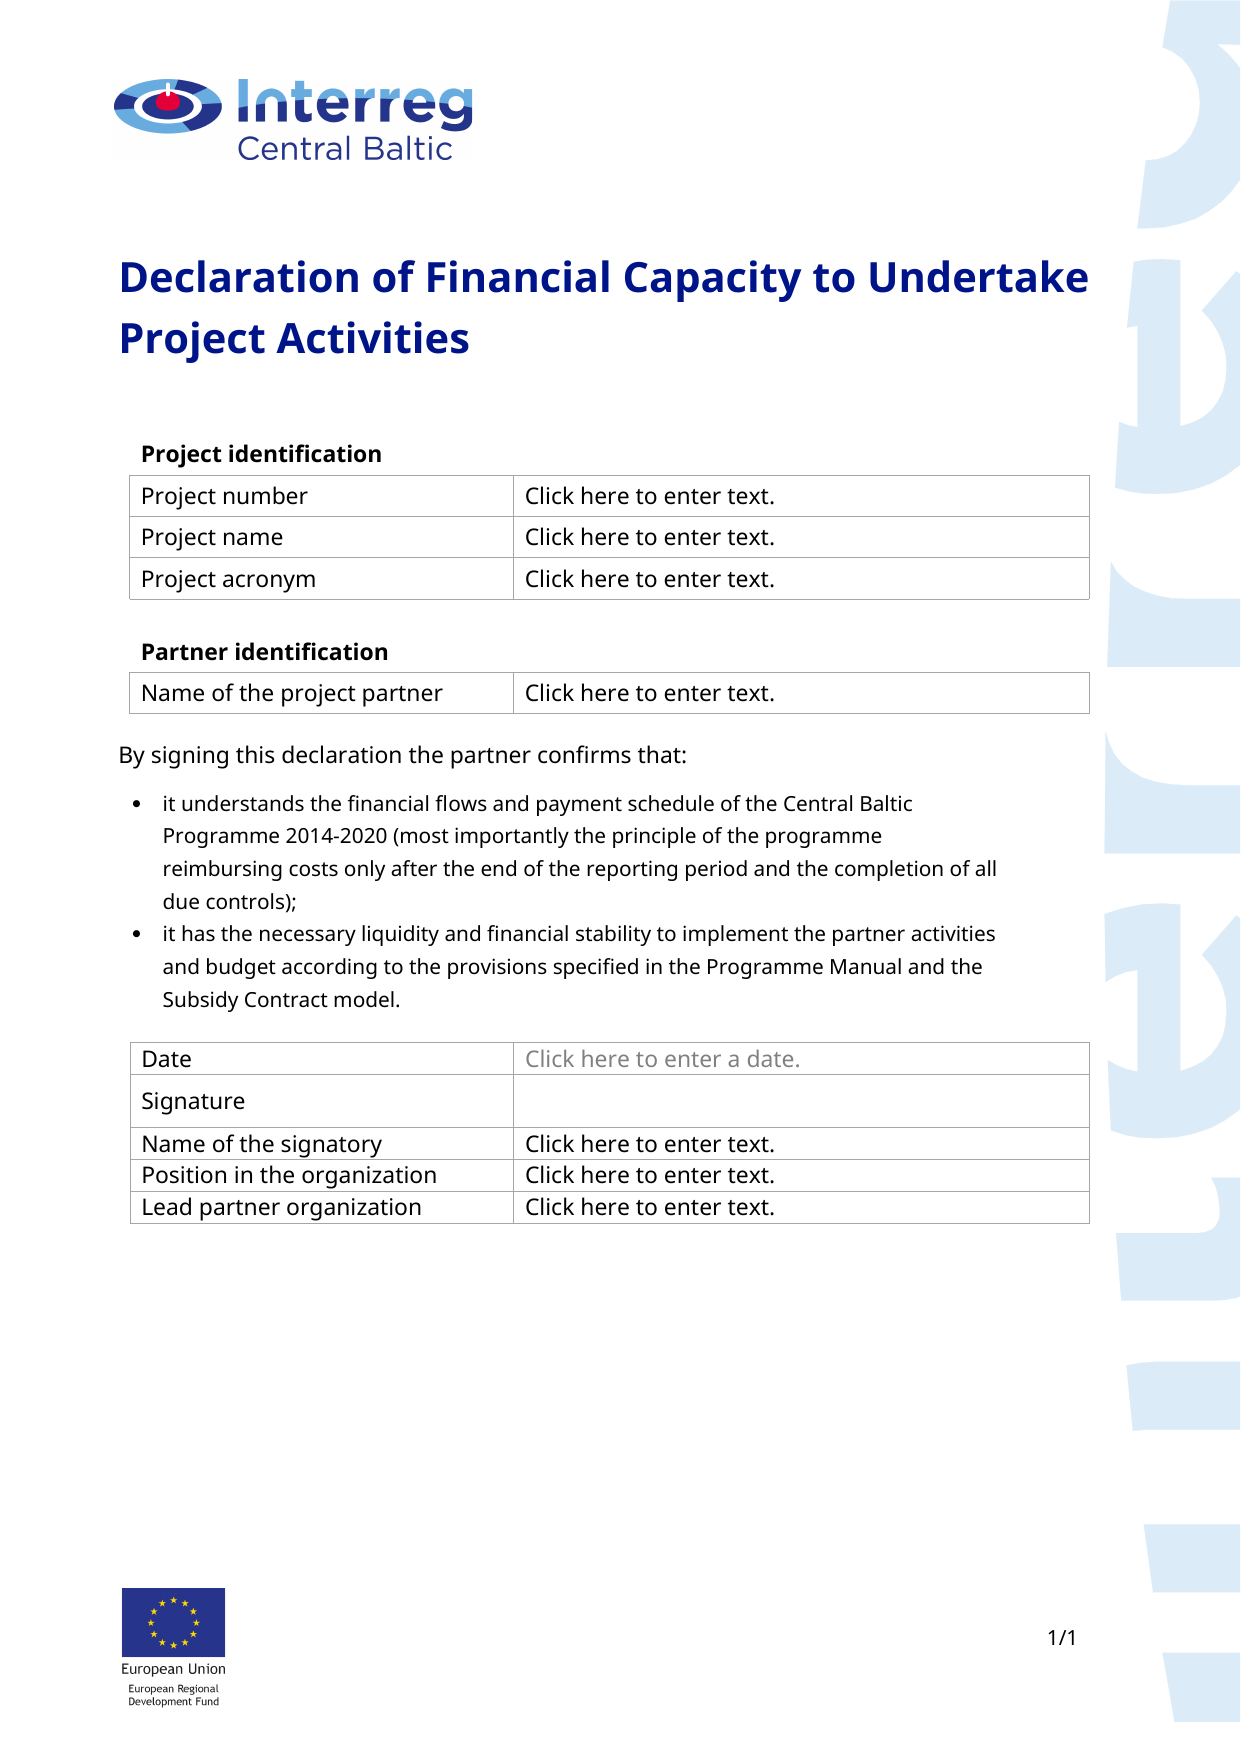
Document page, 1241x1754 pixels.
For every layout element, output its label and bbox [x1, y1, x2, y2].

picture [114, 79, 473, 160]
picture [121, 1588, 226, 1708]
